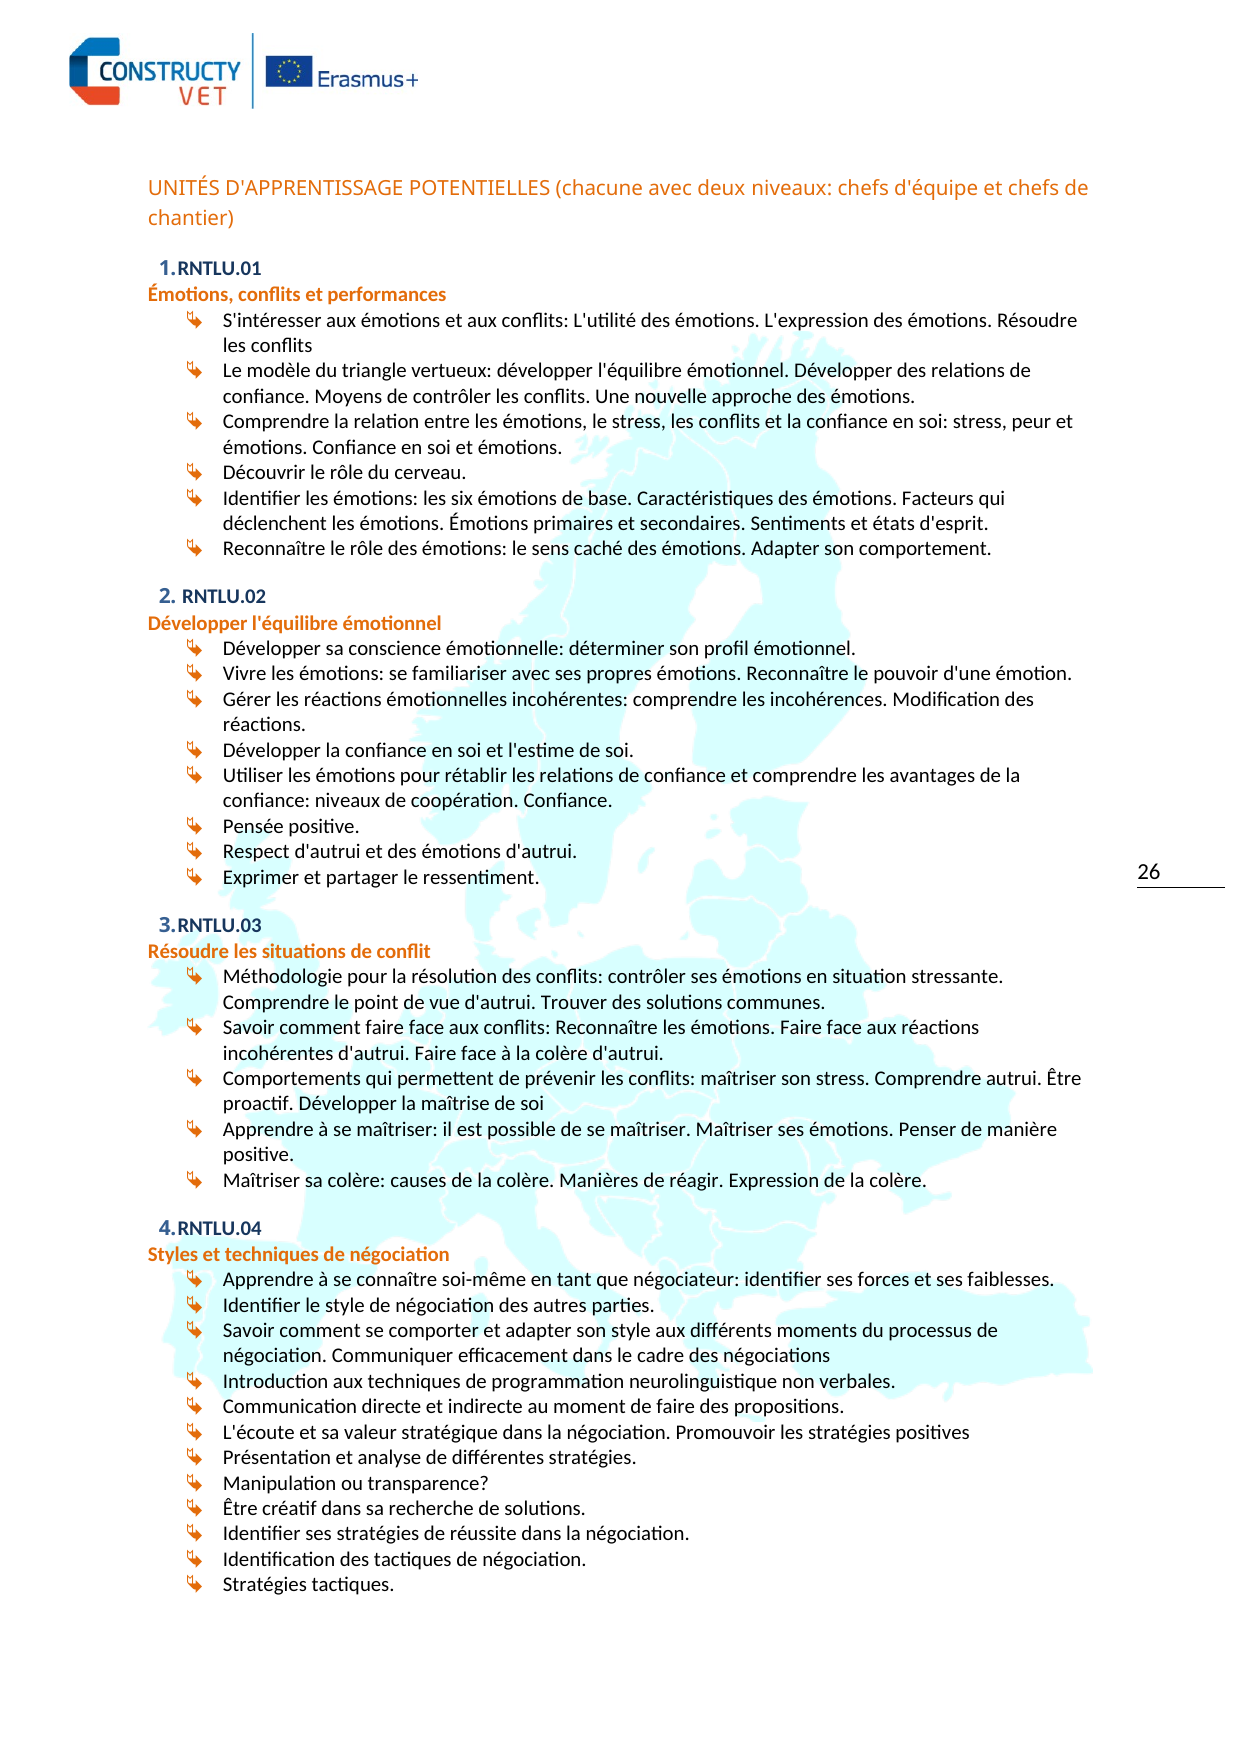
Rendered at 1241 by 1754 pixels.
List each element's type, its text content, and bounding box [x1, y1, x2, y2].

list RNTLU.01 [158, 253, 1092, 281]
list Pensée positive. [185, 813, 1092, 838]
list Introduction aux techniques de programmation neurolinguistique non verbales. [185, 1368, 1092, 1393]
list Apprendre à se connaître soi-même en tant que négociateur: identifier ses forces et ses faiblesses. [185, 1266, 1092, 1292]
list RNTLU.04 [158, 1213, 1092, 1241]
list Manipulation ou transparence? [185, 1470, 1092, 1495]
list Reconnaître le rôle des émotions: le sens caché des émotions. Adapter son comportement. [185, 536, 1092, 561]
list Comprendre la relation entre les émotions, le stress, les conflits et la confiance en soi: stress, peur et émotions. Confiance en soi et émotions. [185, 408, 1092, 459]
list Identification des tactiques de négociation. [185, 1546, 1092, 1571]
list Gérer les réactions émotionnelles incohérentes: comprendre les incohérences. Modification des réactions. [185, 686, 1092, 737]
text Émotions, conflits et performances [148, 281, 1092, 307]
list Apprendre à se maîtriser: il est possible de se maîtriser. Maîtriser ses émotions. Penser de manière positive. [185, 1116, 1092, 1167]
list Découvrir le rôle du cerveau. [185, 459, 1092, 485]
list Utiliser les émotions pour rétablir les relations de confiance et comprendre les avantages de la confiance: niveaux de coopération. Confiance. [185, 762, 1092, 813]
list RNTLU.03 [158, 910, 1092, 938]
picture [69, 33, 418, 109]
list Méthodologie pour la résolution des conflits: contrôler ses émotions en situation stressante. Comprendre le point de vue d'autrui. Trouver des solutions communes. [185, 963, 1092, 1014]
list L'écoute et sa valeur stratégique dans la négociation. Promouvoir les stratégies positives [185, 1419, 1092, 1444]
list Développer la confiance en soi et l'estime de soi. [185, 737, 1092, 762]
list Communication directe et indirecte au moment de faire des propositions. [185, 1393, 1092, 1419]
list Savoir comment se comporter et adapter son style aux différents moments du processus de négociation. Communiquer efficacement dans le cadre des négociations [185, 1317, 1092, 1368]
text Développer l'équilibre émotionnel [148, 610, 1092, 635]
list Comportements qui permettent de prévenir les conflits: maîtriser son stress. Comprendre autrui. Être proactif. Développer la maîtrise de soi [185, 1065, 1092, 1116]
list Identifier ses stratégies de réussite dans la négociation. [185, 1521, 1092, 1546]
list Présentation et analyse de différentes stratégies. [185, 1444, 1092, 1470]
list Être créatif dans sa recherche de solutions. [185, 1495, 1092, 1521]
list RNTLU.02 [158, 581, 1092, 610]
list Savoir comment faire face aux conflits: Reconnaître les émotions. Faire face aux réactions incohérentes d'autrui. Faire face à la colère d'autrui. [185, 1014, 1092, 1065]
list Exprimer et partager le ressentiment. [185, 864, 1092, 889]
text Styles et techniques de négociation [148, 1241, 1092, 1266]
list Identifier les émotions: les six émotions de base. Caractéristiques des émotions. Facteurs qui déclenchent les émotions. Émotions primaires et secondaires. Sentiments et états d'esprit. [185, 485, 1092, 536]
list Développer sa conscience émotionnelle: déterminer son profil émotionnel. [185, 635, 1092, 661]
list Stratégies tactiques. [185, 1571, 1092, 1597]
list Respect d'autrui et des émotions d'autrui. [185, 838, 1092, 864]
list Le modèle du triangle vertueux: développer l'équilibre émotionnel. Développer des relations de confiance. Moyens de contrôler les conflits. Une nouvelle approche des émotions. [185, 358, 1092, 408]
list S'intéresser aux émotions et aux conflits: L'utilité des émotions. L'expression des émotions. Résoudre les conflits [185, 307, 1092, 358]
list Identifier le style de négociation des autres parties. [185, 1292, 1092, 1317]
text UNITÉS D'APPRENTISSAGE POTENTIELLES (chacune avec deux niveaux: chefs d'équipe et chefs de chantier) [148, 173, 1137, 233]
list Vivre les émotions: se familiariser avec ses propres émotions. Reconnaître le pouvoir d'une émotion. [185, 661, 1092, 686]
text Résoudre les situations de conflit [148, 938, 1092, 963]
list Maîtriser sa colère: causes de la colère. Manières de réagir. Expression de la colère. [185, 1167, 1092, 1192]
